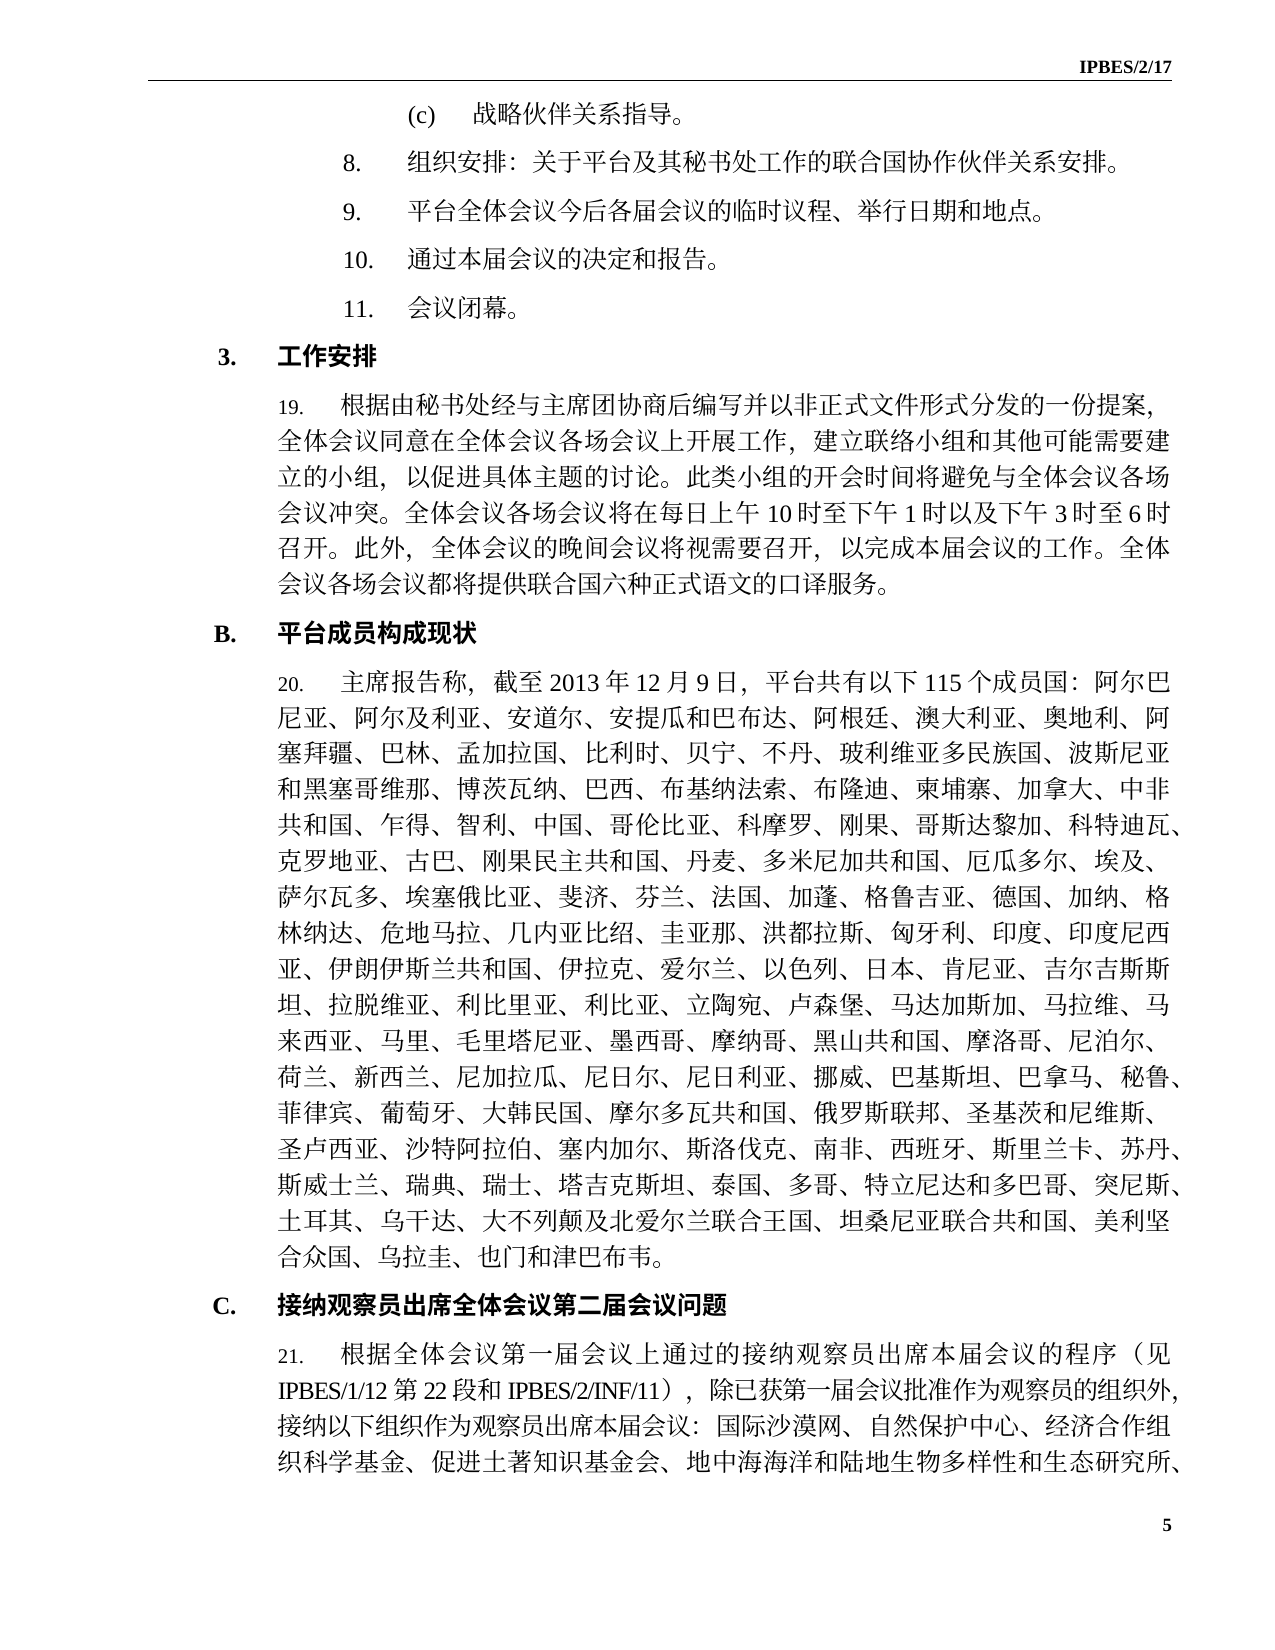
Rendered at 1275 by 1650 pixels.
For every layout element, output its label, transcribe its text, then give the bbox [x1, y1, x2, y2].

text 根据由秘书处经与主席团协商后编写并以非正式文件形式分发的一份提案，全体会议同意在全体会议各场会议上开展工作，建立联络小组和其他可能需要建立的小组，以促进具体主题的讨论。此类小组的开会时间将避免与全体会议各场会议冲突。全体会议各场会议将在每日上午10时至下午1时以及下午3时至6时召开。此外，全体会议的晚间会议将视需要召开，以完成本届会议的工作。全体会议各场会议都将提供联合国六种正式语文的口译服务。 [278, 385, 1172, 601]
list 9. 平台全体会议今后各届会议的临时议程、举行日期和地点。 [343, 191, 1172, 227]
list 10. 通过本届会议的决定和报告。 [343, 240, 1172, 276]
list (c) 战略伙伴关系指导。 [408, 94, 1172, 130]
list 8. 组织安排：关于平台及其秘书处工作的联合国协作伙伴关系安排。 [343, 143, 1172, 179]
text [278, 1334, 1172, 1478]
text 3. 工作安排 [148, 337, 1142, 373]
text C. 接纳观察员出席全体会议第二届会议问题 [148, 1286, 1142, 1322]
list 11. 会议闭幕。 [343, 288, 1172, 324]
text 主席报告称，截至，平台共有以下115个成员国：阿尔巴尼亚、阿尔及利亚、安道尔、安提瓜和巴布达、阿根廷、澳大利亚、奥地利、阿塞拜疆、巴林、孟加拉国、比利时、贝宁、不丹、玻利维亚多民族国、波斯尼亚和黑塞哥维那、博茨瓦纳、巴西、布基纳法索、布隆迪、柬埔寨、加拿大、中非共和国、乍得、智利、中国、哥伦比亚、科摩罗、刚果、哥斯达黎加、科特迪瓦、克罗地亚、古巴、刚果民主共和国、丹麦、多米尼加共和国、厄瓜多尔、埃及、萨尔瓦多、埃塞俄比亚、斐济、芬兰、法国、加蓬、格鲁吉亚、德国、加纳、格林纳达、危地马拉、几内亚比绍、圭亚那、洪都拉斯、匈牙利、印度、印度尼西亚、伊朗伊斯兰共和国、伊拉克、爱尔兰、以色列、日本、肯尼亚、吉尔吉斯斯坦、拉脱维亚、利比里亚、利比亚、立陶宛、卢森堡、马达加斯加、马拉维、马来西亚、马里、毛里塔尼亚、墨西哥、摩纳哥、黑山共和国、摩洛哥、尼泊尔、荷兰、新西兰、尼加拉瓜、尼日尔、尼日利亚、挪威、巴基斯坦、巴拿马、秘鲁、菲律宾、葡萄牙、大韩民国、摩尔多瓦共和国、俄罗斯联邦、圣基茨和尼维斯、圣卢西亚、沙特阿拉伯、塞内加尔、斯洛伐克、南非、西班牙、斯里兰卡、苏丹、斯威士兰、瑞典、瑞士、塔吉克斯坦、泰国、多哥、特立尼达和多巴哥、突尼斯、土耳其、乌干达、大不列颠及北爱尔兰联合王国、坦桑尼亚联合共和国、美利坚合众国、乌拉圭、也门和津巴布韦。 [278, 662, 1172, 1273]
text B. 平台成员构成现状 [148, 613, 1142, 650]
